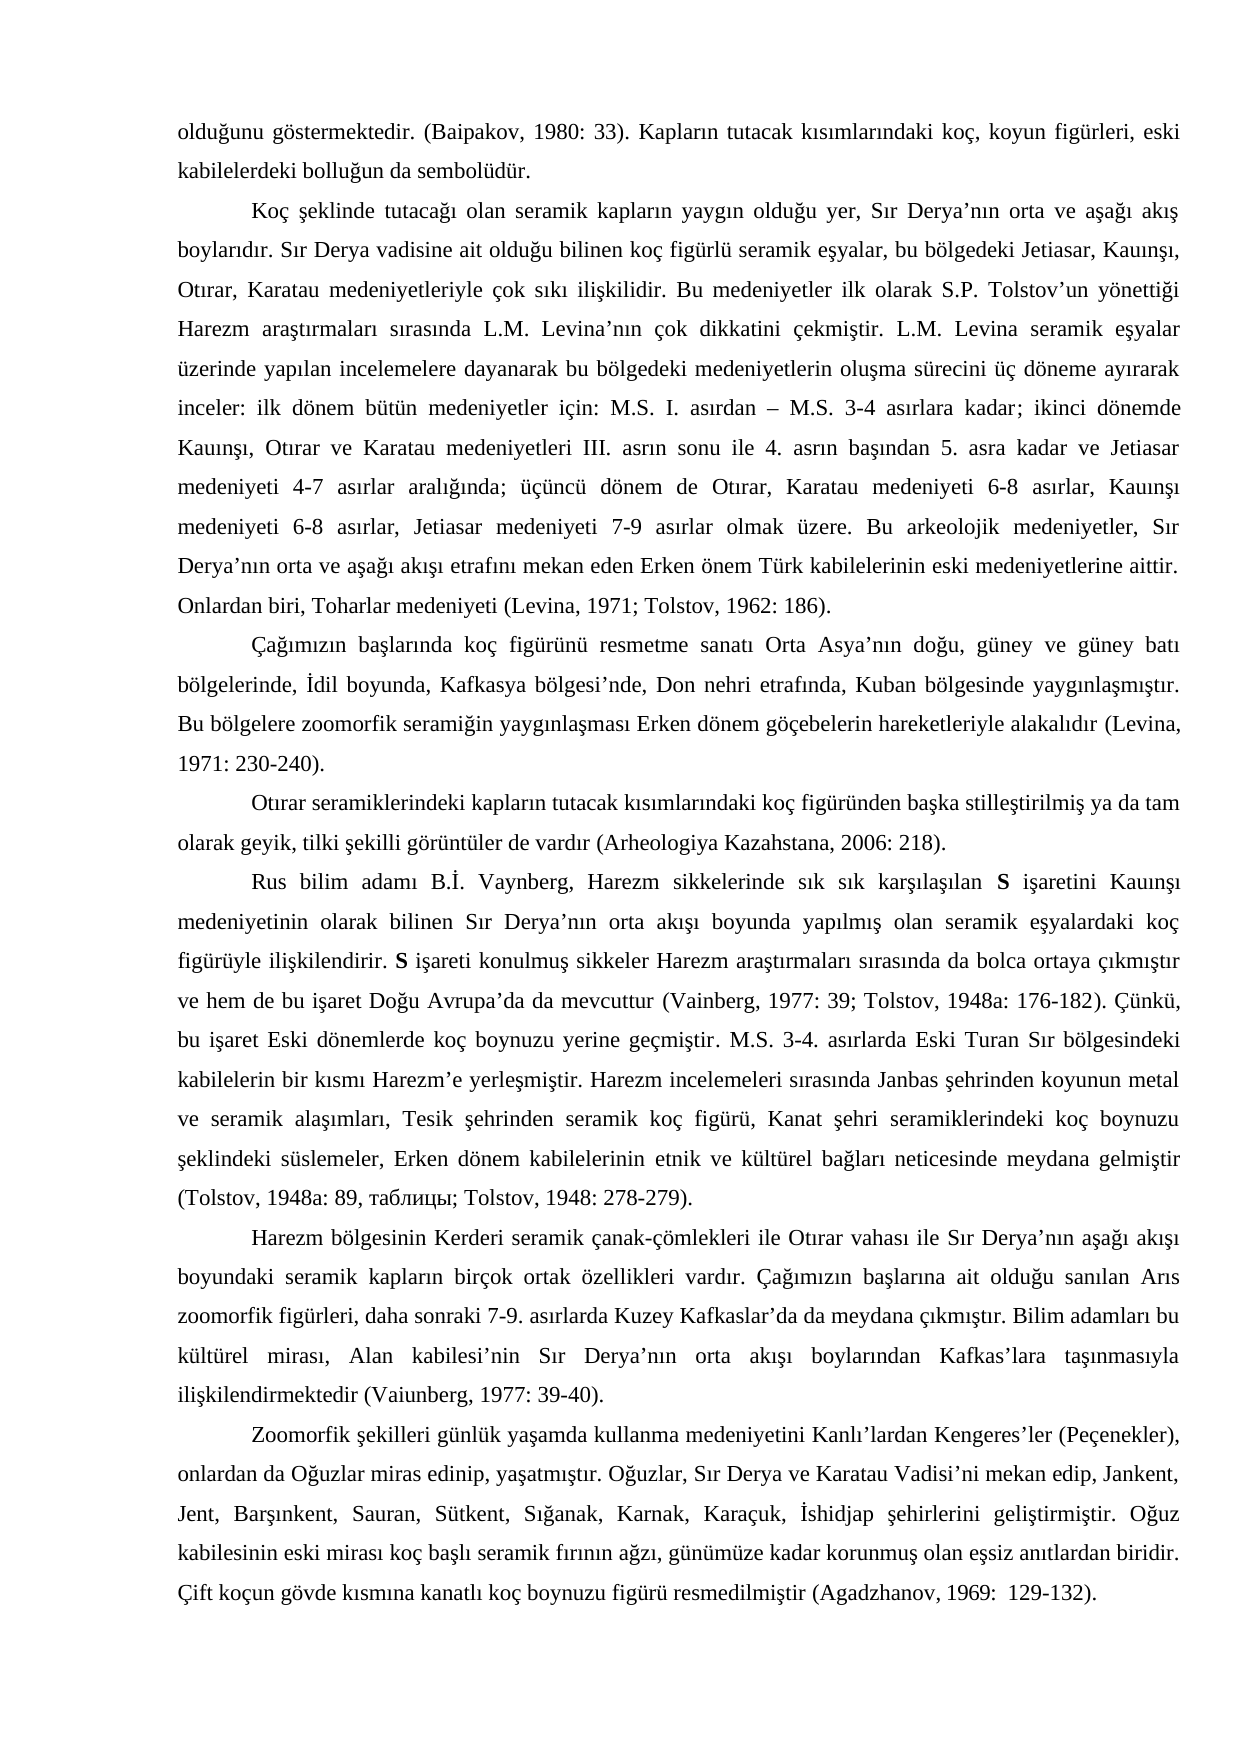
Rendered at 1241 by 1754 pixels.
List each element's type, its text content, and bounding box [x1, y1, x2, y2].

text Zoomorfik şekilleri günlük yaşamda kullanma medeniyetini Kanlı’lardan Kengeres’ler (Peçenekler), onlardan da Oğuzlar miras edinip, yaşatmıştır. Oğuzlar, Sır Derya ve Karatau Vadisi’ni mekan edip, Jankent, Jent, Barşınkent, Sauran, Sütkent, Sığanak, Karnak, Karaçuk, İshidjap şehirlerini geliştirmiştir. Oğuz kabilesinin eski mirası koç başlı seramik fırının ağzı, günümüze kadar korunmuş olan eşsiz anıtlardan biridir. Çift koçun gövde kısmına kanatlı koç boynuzu figürü resmedilmiştir (Agadzhanov, 1969: 129-132). [177, 1421, 1181, 1605]
text Çağımızın başlarında koç figürünü resmetme sanatı Orta Asya’nın doğu, güney ve güney batı bölgelerinde, İdil boyunda, Kafkasya bölgesi’nde, Don nehri etrafında, Kuban bölgesinde yaygınlaşmıştır. Bu bölgelere zoomorfik seramiğin yaygınlaşması Erken dönem göçebelerin hareketleriyle alakalıdır (Levina, 1971: 230-240). [177, 631, 1181, 776]
text Harezm bölgesinin Kerderi seramik çanak-çömlekleri ile Otırar vahası ile Sır Derya’nın aşağı akışı boyundaki seramik kapların birçok ortak özellikleri vardır. Çağımızın başlarına ait olduğu sanılan Arıs zoomorfik figürleri, daha sonraki 7-9. asırlarda Kuzey Kafkaslar’da da meydana çıkmıştır. Bilim adamları bu kültürel mirası, Alan kabilesi’nin Sır Derya’nın orta akışı boylarından Kafkas’lara taşınmasıyla ilişkilendirmektedir (Vaiunberg, 1977: 39-40). [177, 1223, 1181, 1408]
text Koç şeklinde tutacağı olan seramik kapların yaygın olduğu yer, Sır Derya’nın orta ve aşağı akış boylarıdır. Sır Derya vadisine ait olduğu bilinen koç figürlü seramik eşyalar, bu bölgedeki Jetiasar, Kauınşı, Otırar, Karatau medeniyetleriyle çok sıkı ilişkilidir. Bu medeniyetler ilk olarak S.P. Tolstov’un yönettiği Harezm araştırmaları sırasında L.M. Levina’nın çok dikkatini çekmiştir. L.M. Levina seramik eşyalar üzerinde yapılan incelemelere dayanarak bu bölgedeki medeniyetlerin oluşma sürecini üç döneme ayırarak inceler: ilk dönem bütün medeniyetler için: M.S. I. asırdan – M.S. 3-4 asırlara kadar; ikinci dönemde Kauınşı, Otırar ve Karatau medeniyetleri III. asrın sonu ile 4. asrın başından 5. asra kadar ve Jetiasar medeniyeti 4-7 asırlar aralığında; üçüncü dönem de Otırar, Karatau medeniyeti 6-8 asırlar, Kauınşı medeniyeti 6-8 asırlar, Jetiasar medeniyeti 7-9 asırlar olmak üzere. Bu arkeolojik medeniyetler, Sır Derya’nın orta ve aşağı akışı etrafını mekan eden Erken önem Türk kabilelerinin eski medeniyetlerine aittir. Onlardan biri, Toharlar medeniyeti (Levina, 1971; Tolstov, 1962: 186). [177, 197, 1181, 618]
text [177, 118, 1181, 184]
text Rus bilim adamı B.İ. Vaynberg, Harezm sikkelerinde sık sık karşılaşılan S işaretini Kauınşı medeniyetinin olarak bilinen Sır Derya’nın orta akışı boyunda yapılmış olan seramik eşyalardaki koç figürüyle ilişkilendirir. S işareti konulmuş sikkeler Harezm araştırmaları sırasında da bolca ortaya çıkmıştır ve hem de bu işaret Doğu Avrupa’da da mevcuttur (Vainberg, 1977: 39; Tolstov, 1948а: 176-182). Çünkü, bu işaret Eski dönemlerde koç boynuzu yerine geçmiştir. M.S. 3-4. asırlarda Eski Turan Sır bölgesindeki kabilelerin bir kısmı Harezm’e yerleşmiştir. Harezm incelemeleri sırasında Janbas şehrinden koyunun metal ve seramik alaşımları, Tesik şehrinden seramik koç figürü, Kanat şehri seramiklerindeki koç boynuzu şeklindeki süslemeler, Erken dönem kabilelerinin etnik ve kültürel bağları neticesinde meydana gelmiştir (Tolstov, 1948а: 89, таблицы; Tolstov, 1948: 278-279). [177, 868, 1181, 1210]
text Otırar seramiklerindeki kapların tutacak kısımlarındaki koç figüründen başka stilleştirilmiş ya da tam olarak geyik, tilki şekilli görüntüler de vardır (Arheologiya Kazahstana, 2006: 218). [177, 789, 1181, 855]
